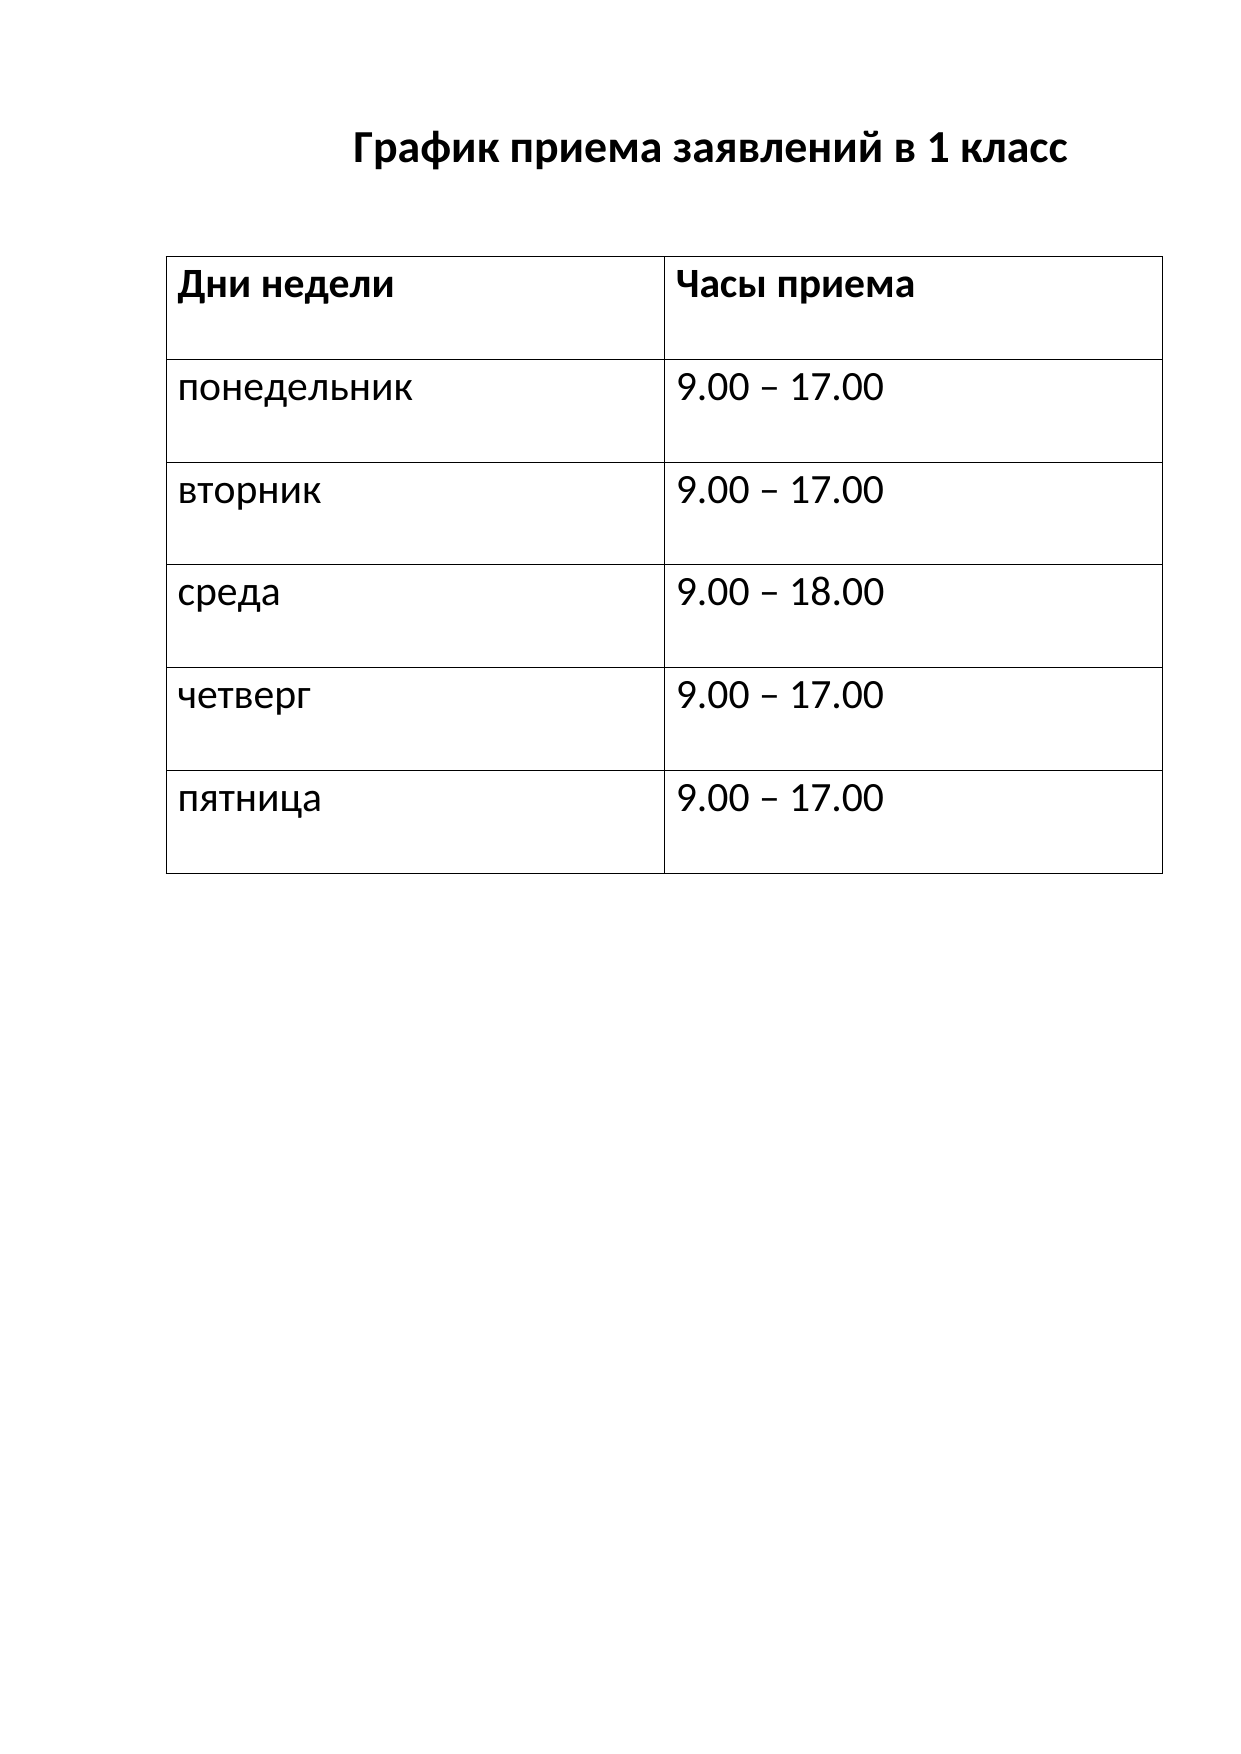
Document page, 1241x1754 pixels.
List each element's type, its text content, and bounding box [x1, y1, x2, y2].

table_header Дни недели [167, 257, 664, 359]
table_cell четверг [167, 668, 664, 770]
table_cell понедельник [167, 360, 664, 462]
table_cell пятница [167, 771, 664, 872]
table_cell 9.00 – 17.00 [665, 360, 1162, 462]
table_cell вторник [167, 463, 664, 564]
table_cell 9.00 – 18.00 [665, 565, 1162, 667]
table_cell среда [167, 565, 664, 667]
table_header Часы приема [665, 257, 1162, 359]
text График приема заявлений в 1 класс [177, 118, 1152, 174]
table_cell 9.00 – 17.00 [665, 463, 1162, 564]
table_cell 9.00 – 17.00 [665, 668, 1162, 770]
table_cell 9.00 – 17.00 [665, 771, 1162, 872]
